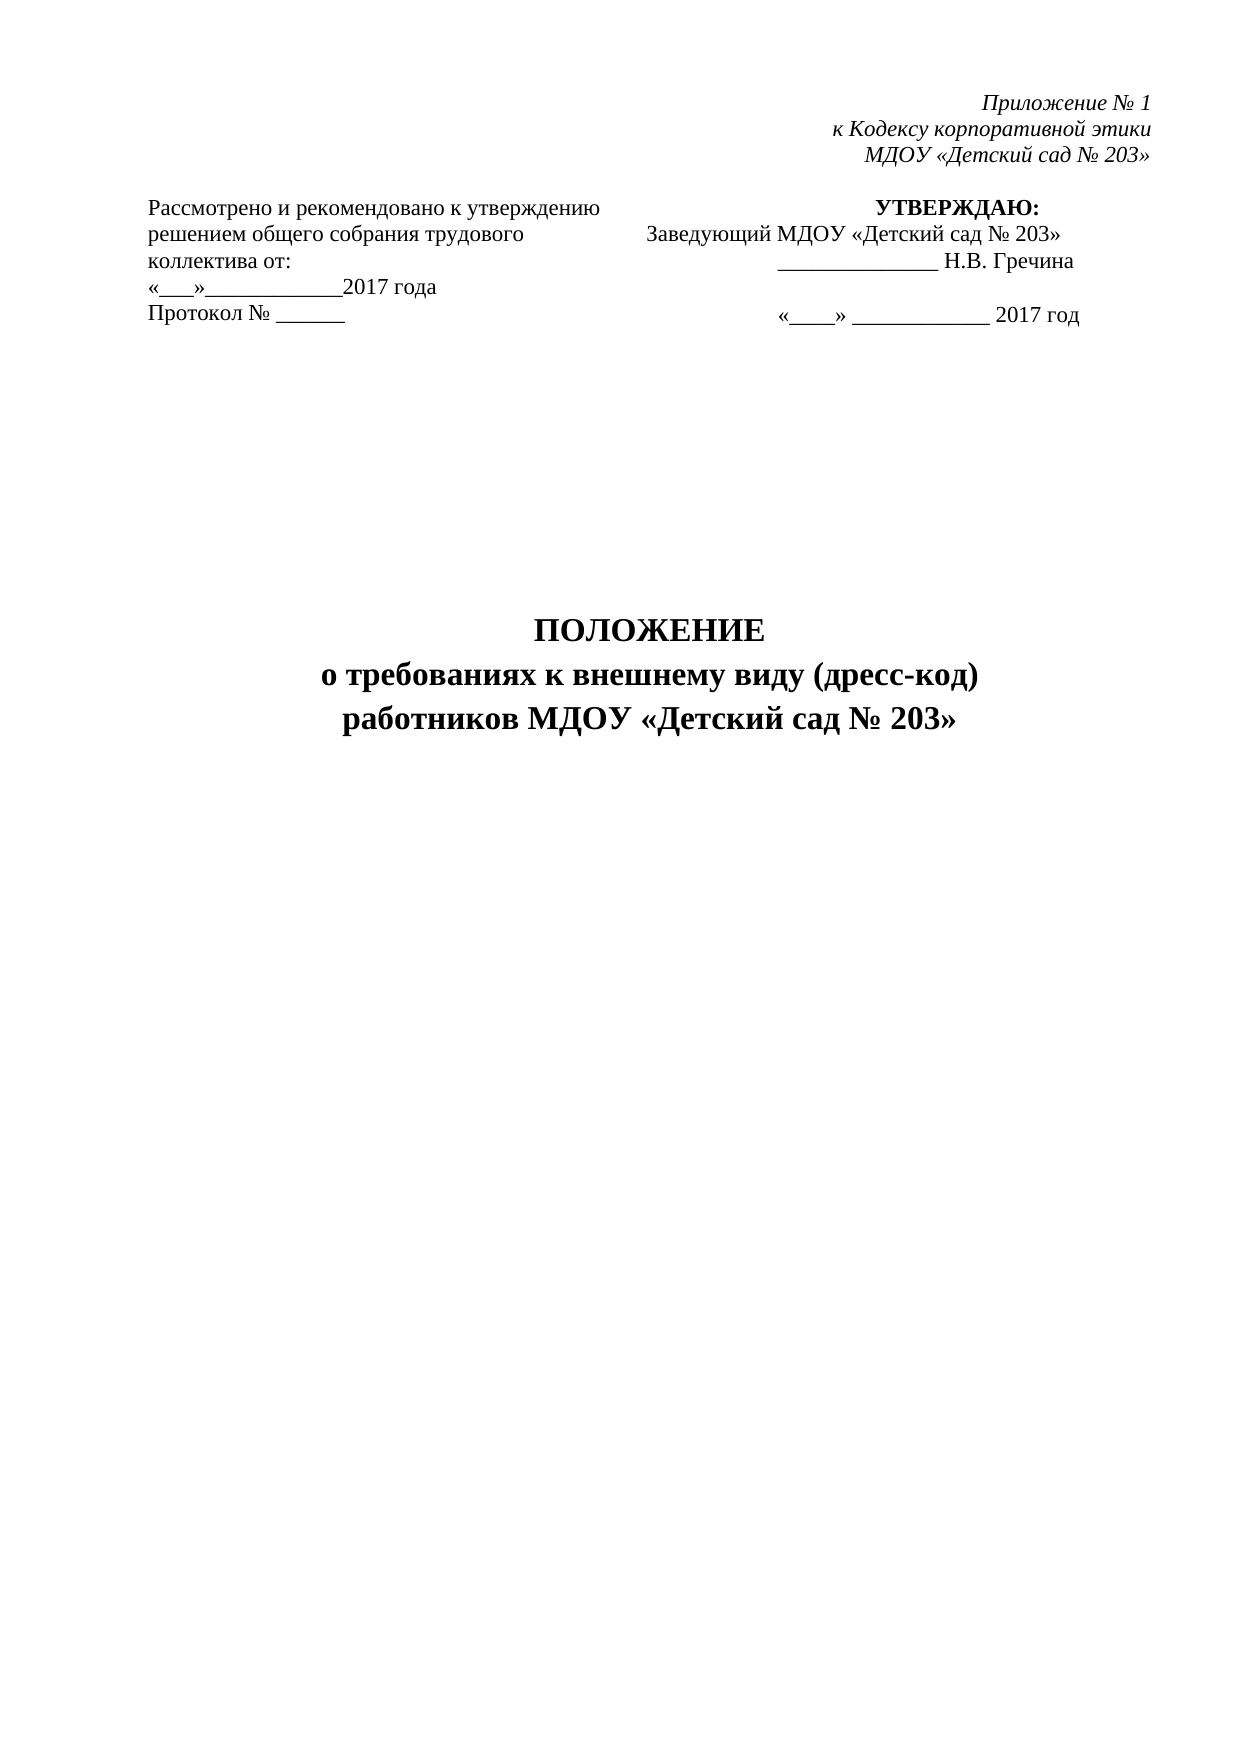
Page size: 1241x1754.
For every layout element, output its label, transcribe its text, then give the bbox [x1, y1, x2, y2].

text Приложение № 1 к Кодексу корпоративной этики [148, 89, 1152, 141]
table_header УТВЕРЖДАЮ: Заведующий МДОУ «Детский сад № 203» ______________ Н.В. Гречина «____» ____________ 2017 год [635, 194, 1133, 327]
text МДОУ «Детский сад № 203» [148, 141, 1152, 168]
table_header Рассмотрено и рекомендовано к утверждению решением общего собрания трудового коллектива от: «___»____________2017 года Протокол № ______ [136, 194, 635, 327]
text о требованиях к внешнему виду (дресс-код) [148, 654, 1152, 692]
text работников МДОУ «Детский сад № 203» [148, 698, 1152, 736]
text ПОЛОЖЕНИЕ [148, 610, 1152, 648]
